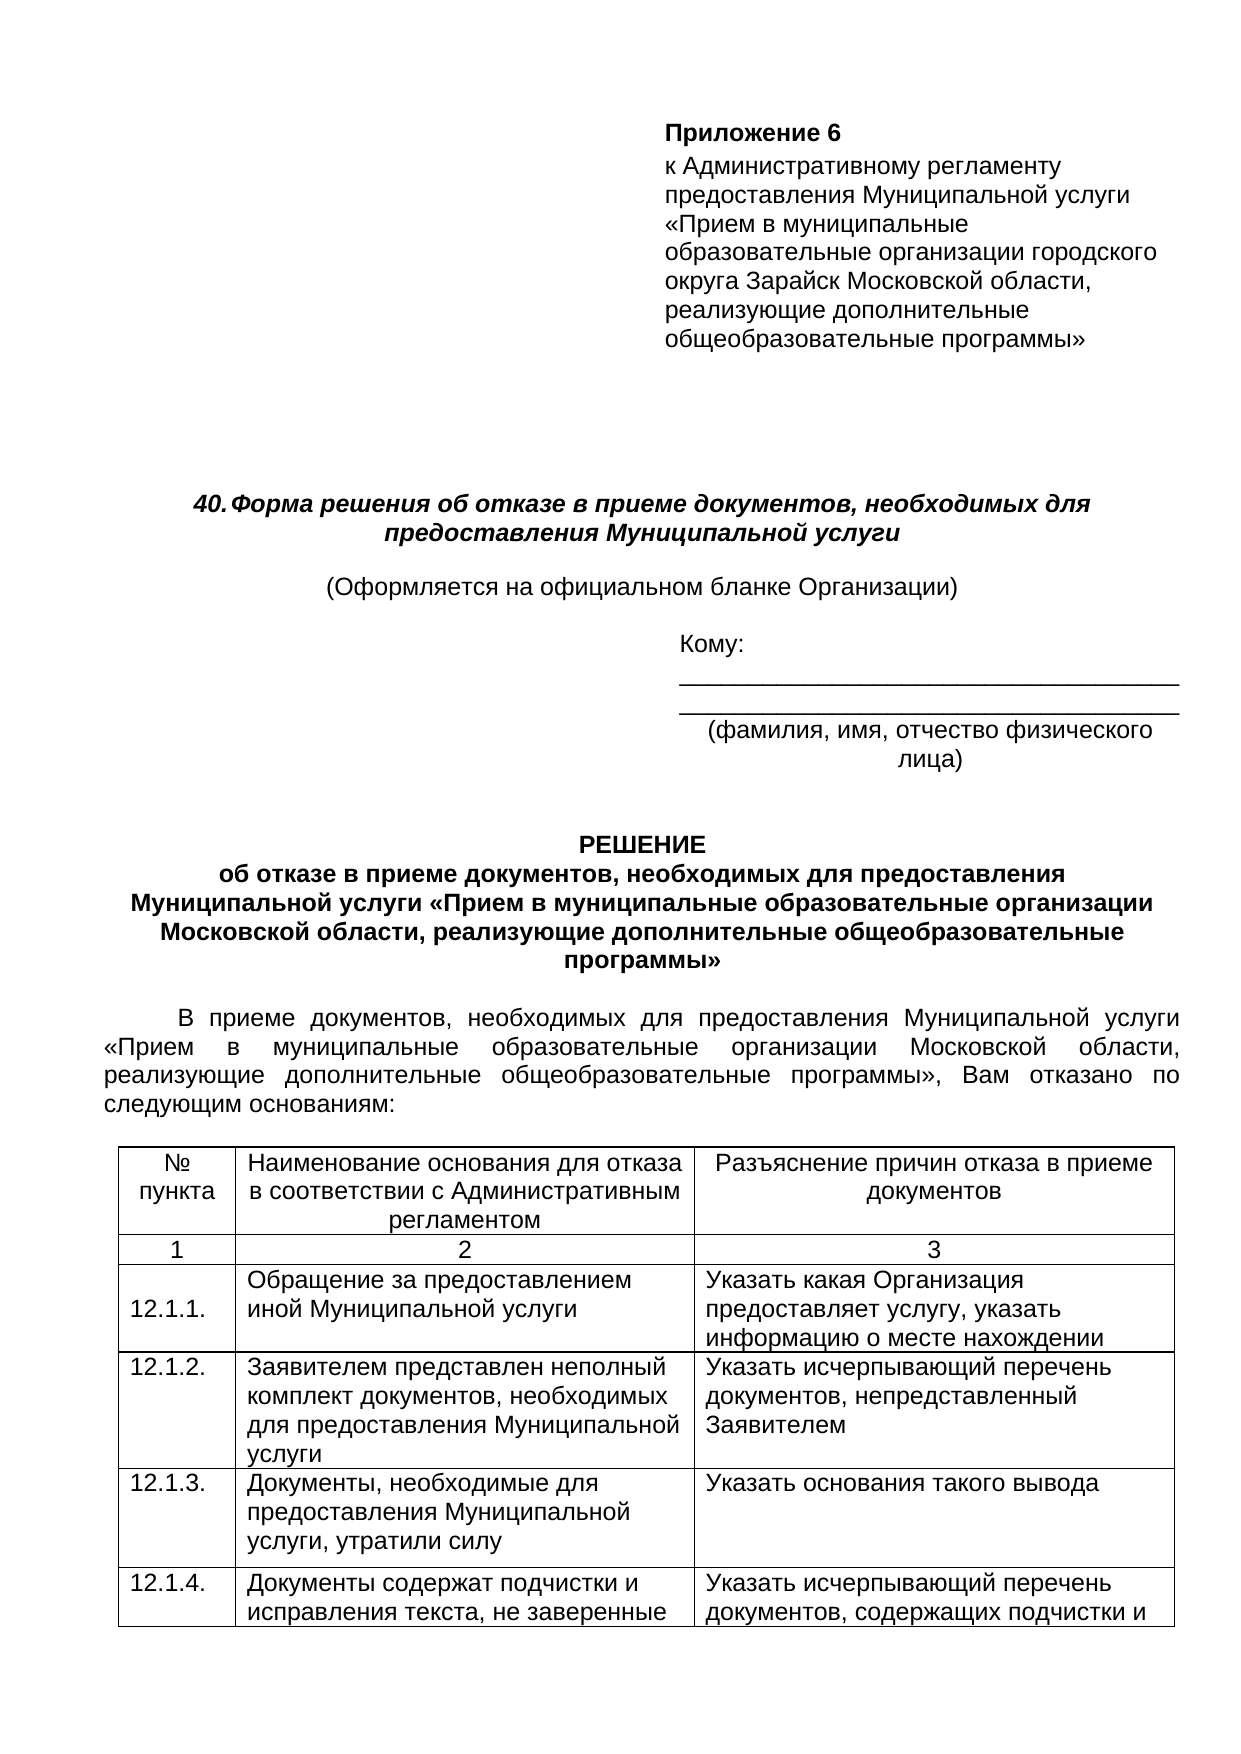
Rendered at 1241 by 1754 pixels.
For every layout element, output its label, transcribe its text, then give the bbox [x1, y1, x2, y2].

table_header № пункта [119, 1148, 235, 1234]
table_cell Указать какая Организация предоставляет услугу, указать информацию о месте нахождении [695, 1265, 1174, 1351]
table_cell 3 [695, 1235, 1174, 1264]
text Форма решения об отказе в приеме документов, необходимых для предоставления Муниципальной услуги [103, 489, 1181, 546]
text к Административному регламенту предоставления Муниципальной услуги [664, 151, 1181, 209]
table_header Наименование основания для отказа в соответствии с Административным регламентом [236, 1148, 694, 1234]
table_cell Заявителем представлен неполный комплект документов, необходимых для предоставления Муниципальной услуги [236, 1353, 694, 1467]
text В приеме документов, необходимых для предоставления Муниципальной услуги «Прием в муниципальные образовательные организации Московской области, реализующие дополнительные общеобразовательные программы», Вам отказано по следующим основаниям: [103, 1003, 1181, 1118]
table_cell 12.1.1. [119, 1265, 235, 1351]
text (фамилия, имя, отчество физического лица) [679, 715, 1181, 773]
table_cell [236, 1568, 694, 1626]
table_cell Обращение за предоставлением иной Муниципальной услуги [236, 1265, 694, 1351]
table_cell Указать исчерпывающий перечень документов, непредставленный Заявителем [695, 1353, 1174, 1467]
text Муниципальной услуги «Прием в муниципальные образовательные организации Московской области, реализующие дополнительные общеобразовательные программы» [103, 888, 1181, 974]
text Кому: ________________________________________________________________________ [679, 629, 1181, 715]
table_cell Указать основания такого вывода [695, 1469, 1174, 1567]
table_cell 12.1.4. [119, 1568, 235, 1626]
table_cell 12.1.3. [119, 1469, 235, 1567]
table_header Разъяснение причин отказа в приеме документов [695, 1148, 1174, 1234]
table_cell 12.1.2. [119, 1353, 235, 1467]
table_cell 2 [236, 1235, 694, 1264]
table_cell 1 [119, 1235, 235, 1264]
table_cell Документы, необходимые для предоставления Муниципальной услуги, утратили силу [236, 1469, 694, 1567]
text РЕШЕНИЕ [103, 830, 1181, 859]
text «Прием в муниципальные образовательные организации городского округа Зарайск Московской области, реализующие дополнительные общеобразовательные программы» [664, 209, 1181, 352]
text Приложение 6 [664, 118, 1181, 147]
text (Оформляется на официальном бланке Организации) [103, 571, 1181, 600]
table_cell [695, 1568, 1174, 1626]
text об отказе в приеме документов, необходимых для предоставления [103, 859, 1181, 888]
